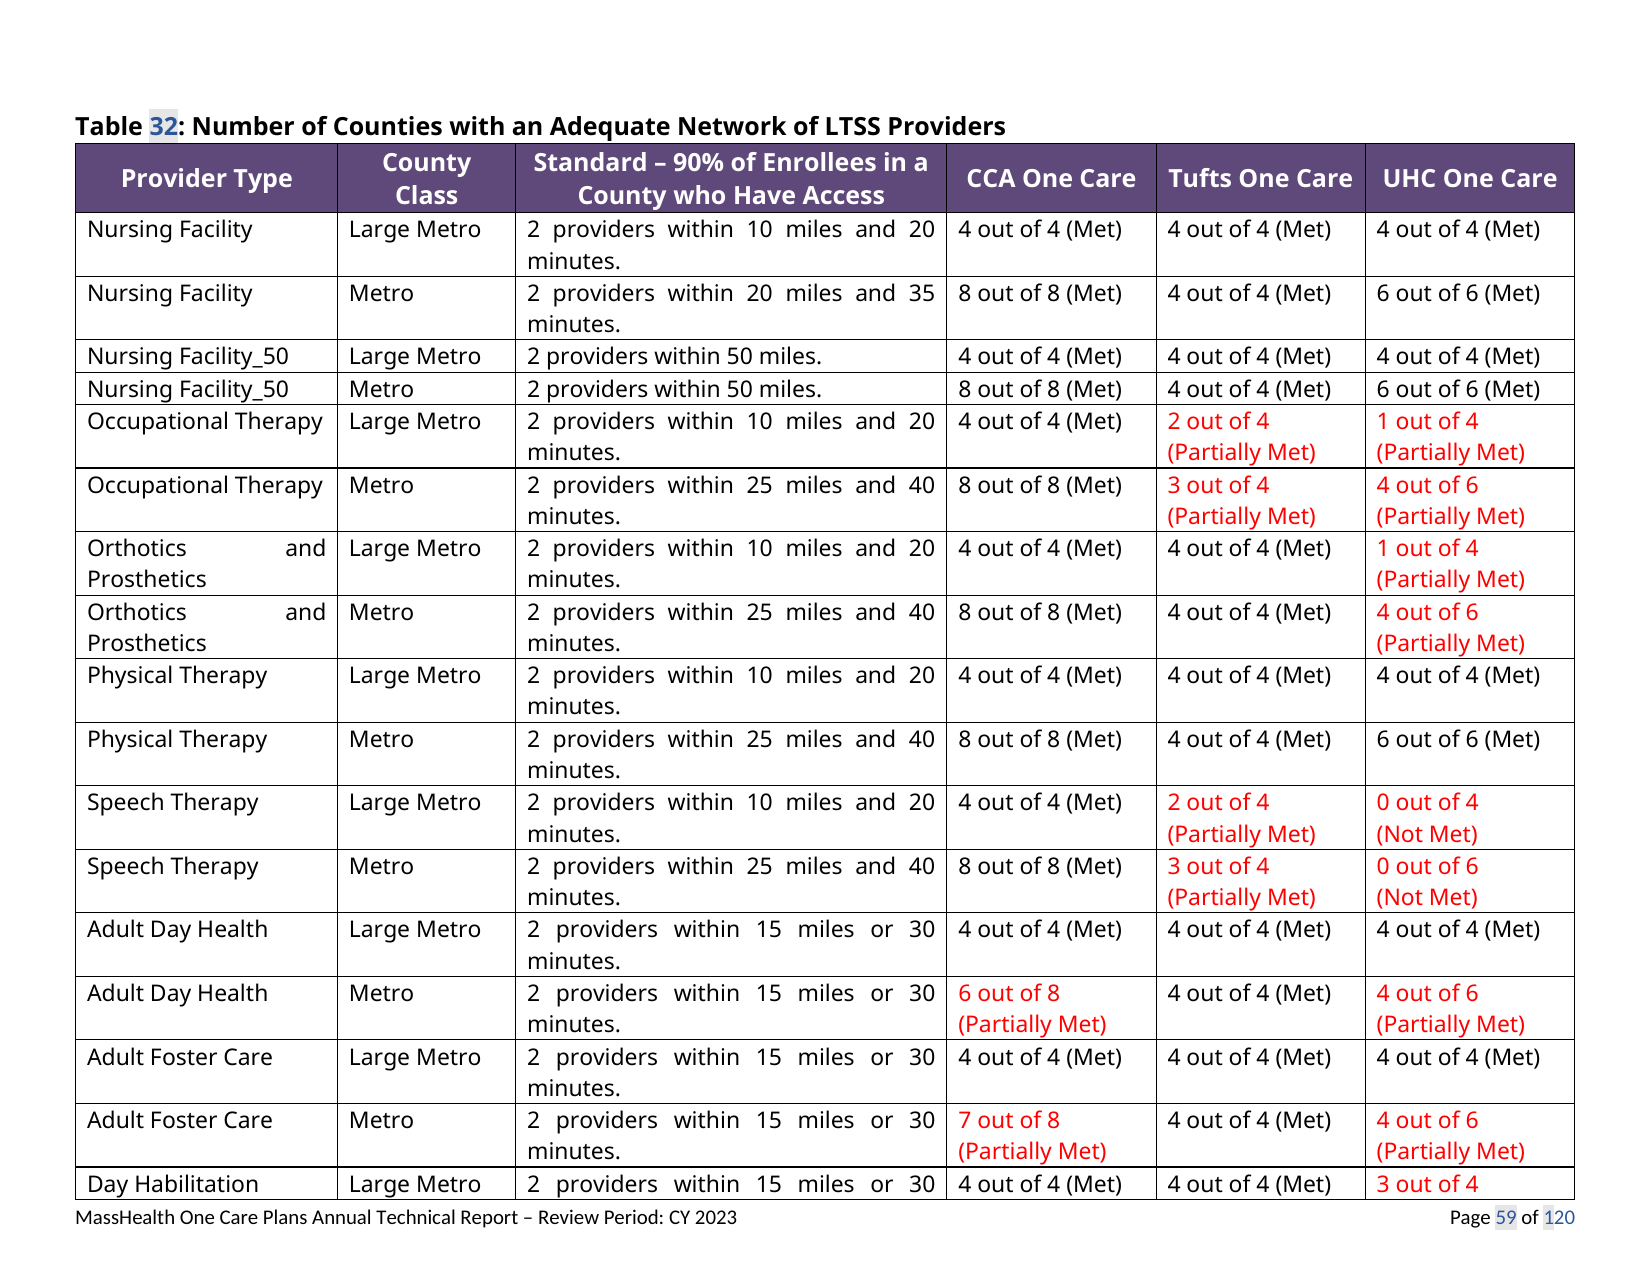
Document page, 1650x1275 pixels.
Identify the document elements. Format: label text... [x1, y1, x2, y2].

table_cell Large Metro [338, 340, 515, 372]
table_cell 4 out of 4 (Met) [1366, 1040, 1574, 1103]
table_cell 3 out of 4 (Partially Met) [1157, 469, 1365, 531]
table_cell 4 out of 4 (Met) [1157, 1040, 1365, 1103]
table_cell 2 providers within 10 miles and 20 minutes. [516, 786, 946, 849]
table_cell 4 out of 4 (Met) [1366, 213, 1574, 276]
table_cell Adult Foster Care [76, 1104, 337, 1166]
table_cell 4 out of 4 (Met) [1157, 340, 1365, 372]
table_cell Metro [338, 277, 515, 339]
table_cell 3 out of 4 (Partially Met) [1366, 1168, 1574, 1199]
table_cell Metro [338, 596, 515, 658]
table_cell 4 out of 4 (Met) [1157, 723, 1365, 785]
table_cell 2 providers within 25 miles and 40 minutes. [516, 596, 946, 658]
table_cell Large Metro [338, 786, 515, 849]
table_cell 2 providers within 25 miles and 40 minutes. [516, 850, 946, 912]
table_cell 6 out of 6 (Met) [1366, 723, 1574, 785]
table_cell Large Metro [338, 659, 515, 722]
table_cell Speech Therapy [76, 850, 337, 912]
table_cell 6 out of 8 (Partially Met) [947, 977, 1156, 1039]
table_cell 2 providers within 15 miles or 30 minutes. [516, 1040, 946, 1103]
table_header UHC One Care [1366, 144, 1574, 212]
table_cell 4 out of 4 (Met) [1157, 977, 1365, 1039]
table_cell 2 providers within 25 miles and 40 minutes. [516, 723, 946, 785]
table_header Standard – 90% of Enrollees in a County who Have Access [516, 144, 946, 212]
table_cell Adult Day Health [76, 913, 337, 976]
table_header Tufts One Care [1157, 144, 1365, 212]
table_cell 8 out of 8 (Met) [947, 723, 1156, 785]
table_cell 4 out of 4 (Met) [947, 659, 1156, 722]
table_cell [516, 1168, 946, 1199]
table_cell 2 providers within 10 miles and 20 minutes. [516, 532, 946, 594]
table_cell 2 providers within 50 miles. [516, 340, 946, 372]
table_cell 4 out of 4 (Met) [947, 340, 1156, 372]
table_cell 4 out of 6 (Partially Met) [1366, 977, 1574, 1039]
table_cell 3 out of 4 (Partially Met) [1157, 850, 1365, 912]
table_cell 0 out of 4 (Not Met) [1366, 786, 1574, 849]
table_cell 4 out of 4 (Met) [947, 405, 1156, 467]
table_cell 8 out of 8 (Met) [947, 277, 1156, 339]
table_cell 2 out of 4 (Partially Met) [1157, 405, 1365, 467]
table_cell Metro [338, 723, 515, 785]
table_cell Nursing Facility_50 [76, 373, 337, 404]
table_cell 8 out of 8 (Met) [947, 373, 1156, 404]
table_cell Large Metro [338, 1040, 515, 1103]
table_cell 4 out of 4 (Met) [1366, 340, 1574, 372]
table_cell Day Habilitation [76, 1168, 337, 1199]
table_cell 4 out of 4 (Met) [1157, 596, 1365, 658]
table_cell 4 out of 4 (Met) [1157, 277, 1365, 339]
table_cell 4 out of 4 (Met) [947, 213, 1156, 276]
table_cell Occupational Therapy [76, 469, 337, 531]
table_cell 4 out of 6 (Partially Met) [1366, 469, 1574, 531]
table_header County Class [338, 144, 515, 212]
table_cell Metro [338, 469, 515, 531]
table_cell 4 out of 4 (Met) [1157, 659, 1365, 722]
table_cell Metro [338, 1104, 515, 1166]
text Table 32: Number of Counties with an Adequate Network of LTSS Providers [178, 109, 1575, 143]
table_cell 4 out of 4 (Met) [1157, 373, 1365, 404]
table_cell 1 out of 4 (Partially Met) [1366, 532, 1574, 594]
table_header CCA One Care [947, 144, 1156, 212]
table_cell 2 providers within 10 miles and 20 minutes. [516, 213, 946, 276]
table_cell 8 out of 8 (Met) [947, 469, 1156, 531]
table_cell 4 out of 4 (Met) [947, 532, 1156, 594]
table_cell 2 providers within 10 miles and 20 minutes. [516, 659, 946, 722]
table_cell Occupational Therapy [76, 405, 337, 467]
table_cell Large Metro [338, 913, 515, 976]
table_cell 6 out of 6 (Met) [1366, 277, 1574, 339]
table_cell 4 out of 4 (Met) [947, 1168, 1156, 1199]
table_cell Nursing Facility [76, 213, 337, 276]
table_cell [516, 1104, 946, 1166]
table_cell 4 out of 4 (Met) [1157, 213, 1365, 276]
table_cell Large Metro [338, 532, 515, 594]
table_cell Nursing Facility_50 [76, 340, 337, 372]
table_cell 4 out of 4 (Met) [1366, 913, 1574, 976]
table_cell 4 out of 4 (Met) [1157, 913, 1365, 976]
table_cell Adult Foster Care [76, 1040, 337, 1103]
table_cell Large Metro [338, 213, 515, 276]
table_cell 2 providers within 15 miles or 30 minutes. [516, 977, 946, 1039]
table_cell 0 out of 6 (Not Met) [1366, 850, 1574, 912]
table_cell 4 out of 4 (Met) [1157, 1104, 1365, 1166]
table_cell 2 providers within 15 miles or 30 minutes. [516, 913, 946, 976]
table_cell 8 out of 8 (Met) [947, 850, 1156, 912]
table_cell Physical Therapy [76, 659, 337, 722]
table_cell 2 providers within 20 miles and 35 minutes. [516, 277, 946, 339]
table_cell Orthotics and Prosthetics [76, 532, 337, 594]
table_cell 7 out of 8 (Partially Met) [947, 1104, 1156, 1166]
table_cell 2 providers within 25 miles and 40 minutes. [516, 469, 946, 531]
table_cell Speech Therapy [76, 786, 337, 849]
table_cell Orthotics and Prosthetics [76, 596, 337, 658]
table_cell 6 out of 6 (Met) [1366, 373, 1574, 404]
table_cell 2 providers within 50 miles. [516, 373, 946, 404]
table_cell 2 out of 4 (Partially Met) [1157, 786, 1365, 849]
table_cell Nursing Facility [76, 277, 337, 339]
table_cell 1 out of 4 (Partially Met) [1366, 405, 1574, 467]
table_cell Metro [338, 373, 515, 404]
table_cell Metro [338, 977, 515, 1039]
table_cell Adult Day Health [76, 977, 337, 1039]
table_cell Large Metro [338, 405, 515, 467]
table_cell 2 providers within 10 miles and 20 minutes. [516, 405, 946, 467]
table_cell 4 out of 6 (Partially Met) [1366, 1104, 1574, 1166]
table_cell 4 out of 4 (Met) [947, 786, 1156, 849]
table_header Provider Type [76, 144, 337, 212]
table_cell 4 out of 4 (Met) [1157, 1168, 1365, 1199]
table_cell 4 out of 4 (Met) [947, 1040, 1156, 1103]
table_cell 8 out of 8 (Met) [947, 596, 1156, 658]
table_cell 4 out of 6 (Partially Met) [1366, 596, 1574, 658]
table_cell 4 out of 4 (Met) [947, 913, 1156, 976]
table_cell Physical Therapy [76, 723, 337, 785]
table_cell Large Metro [338, 1168, 515, 1199]
table_cell Metro [338, 850, 515, 912]
table_cell 4 out of 4 (Met) [1366, 659, 1574, 722]
table_cell 4 out of 4 (Met) [1157, 532, 1365, 594]
